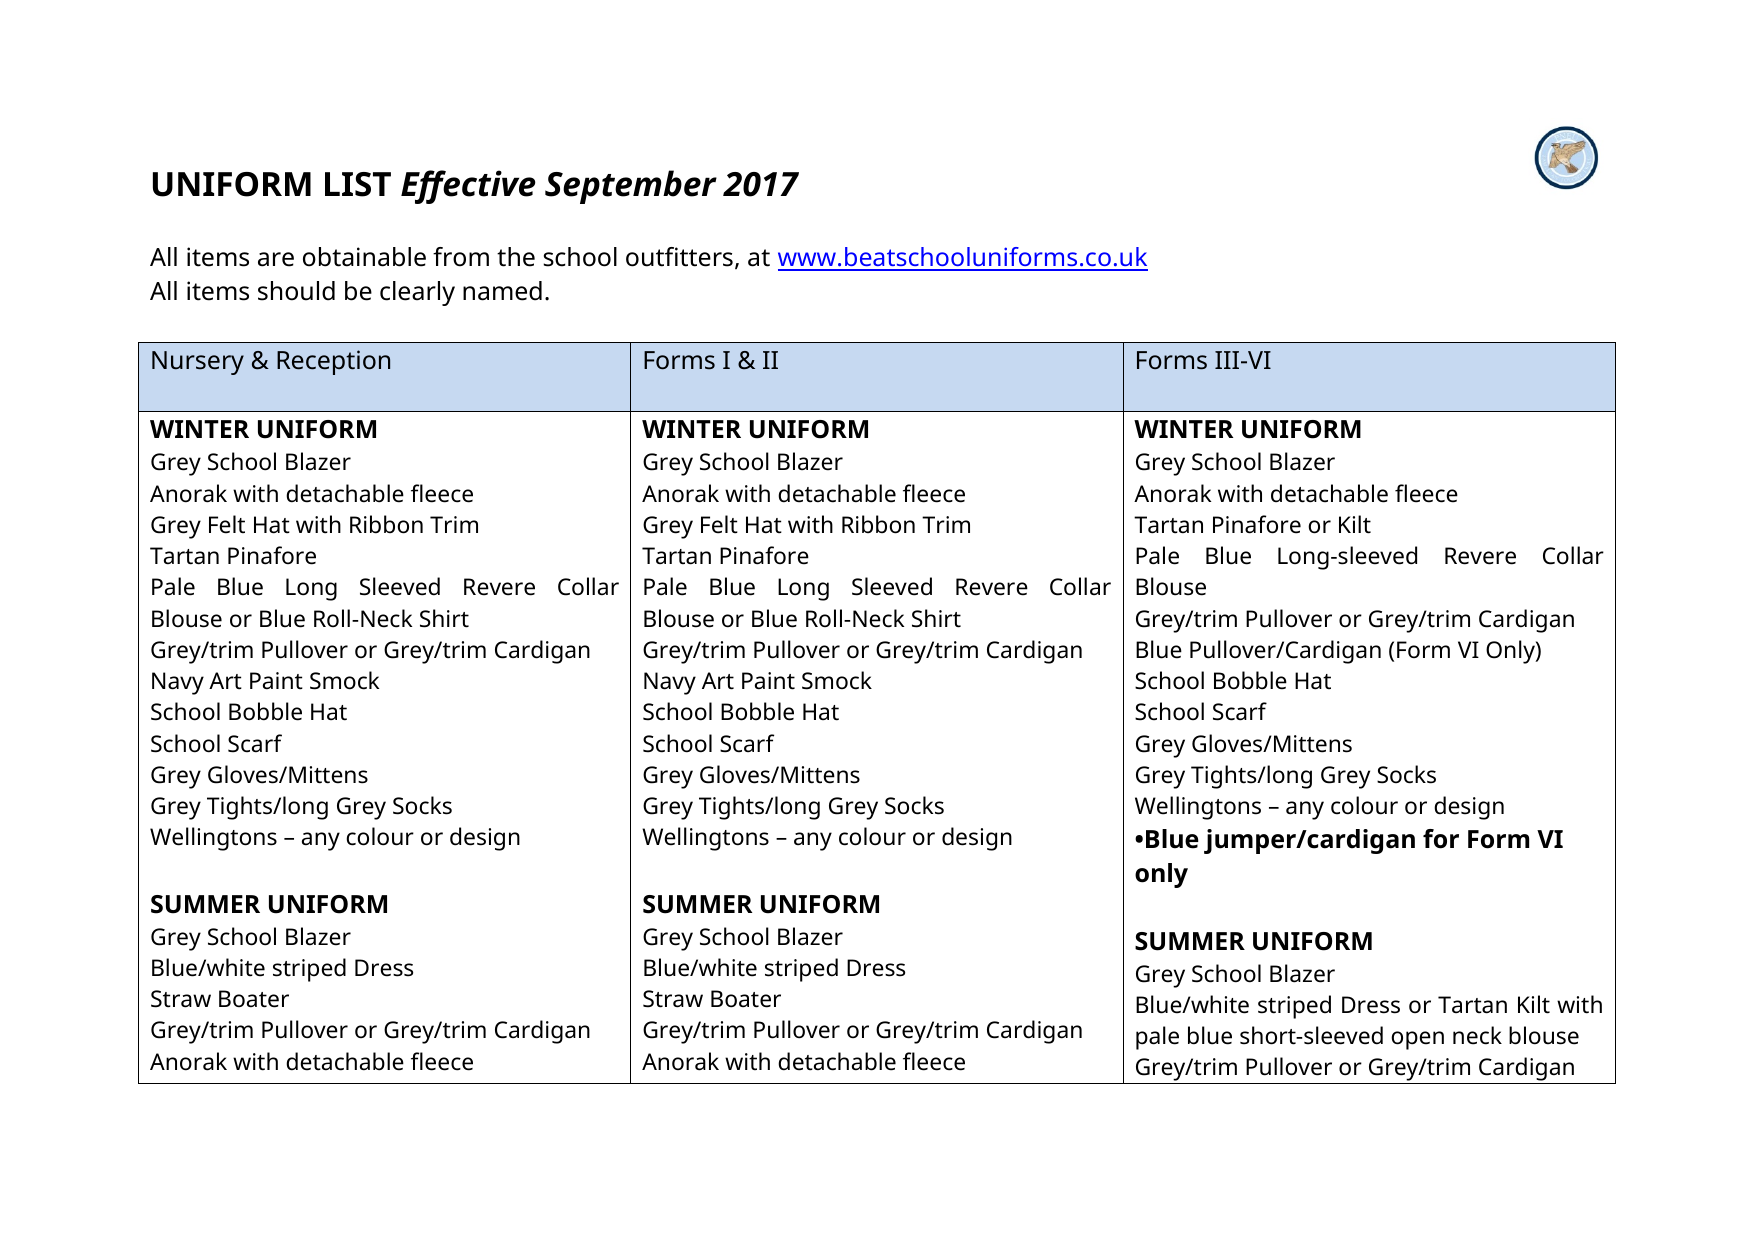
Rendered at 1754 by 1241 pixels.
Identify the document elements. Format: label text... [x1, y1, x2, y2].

picture [1528, 118, 1604, 196]
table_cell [139, 412, 630, 1082]
text All items should be clearly named. [150, 274, 1604, 308]
text All items are obtainable from the school outfitters, at www.beatschooluniforms.co.uk [150, 240, 1604, 274]
table_header Forms III-VI [1124, 343, 1615, 411]
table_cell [1124, 412, 1615, 1082]
text UNIFORM LIST Effective September 2017 [150, 118, 1604, 206]
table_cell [631, 412, 1123, 1082]
table_header Forms I & II [631, 343, 1123, 411]
table_header Nursery & Reception [139, 343, 630, 411]
